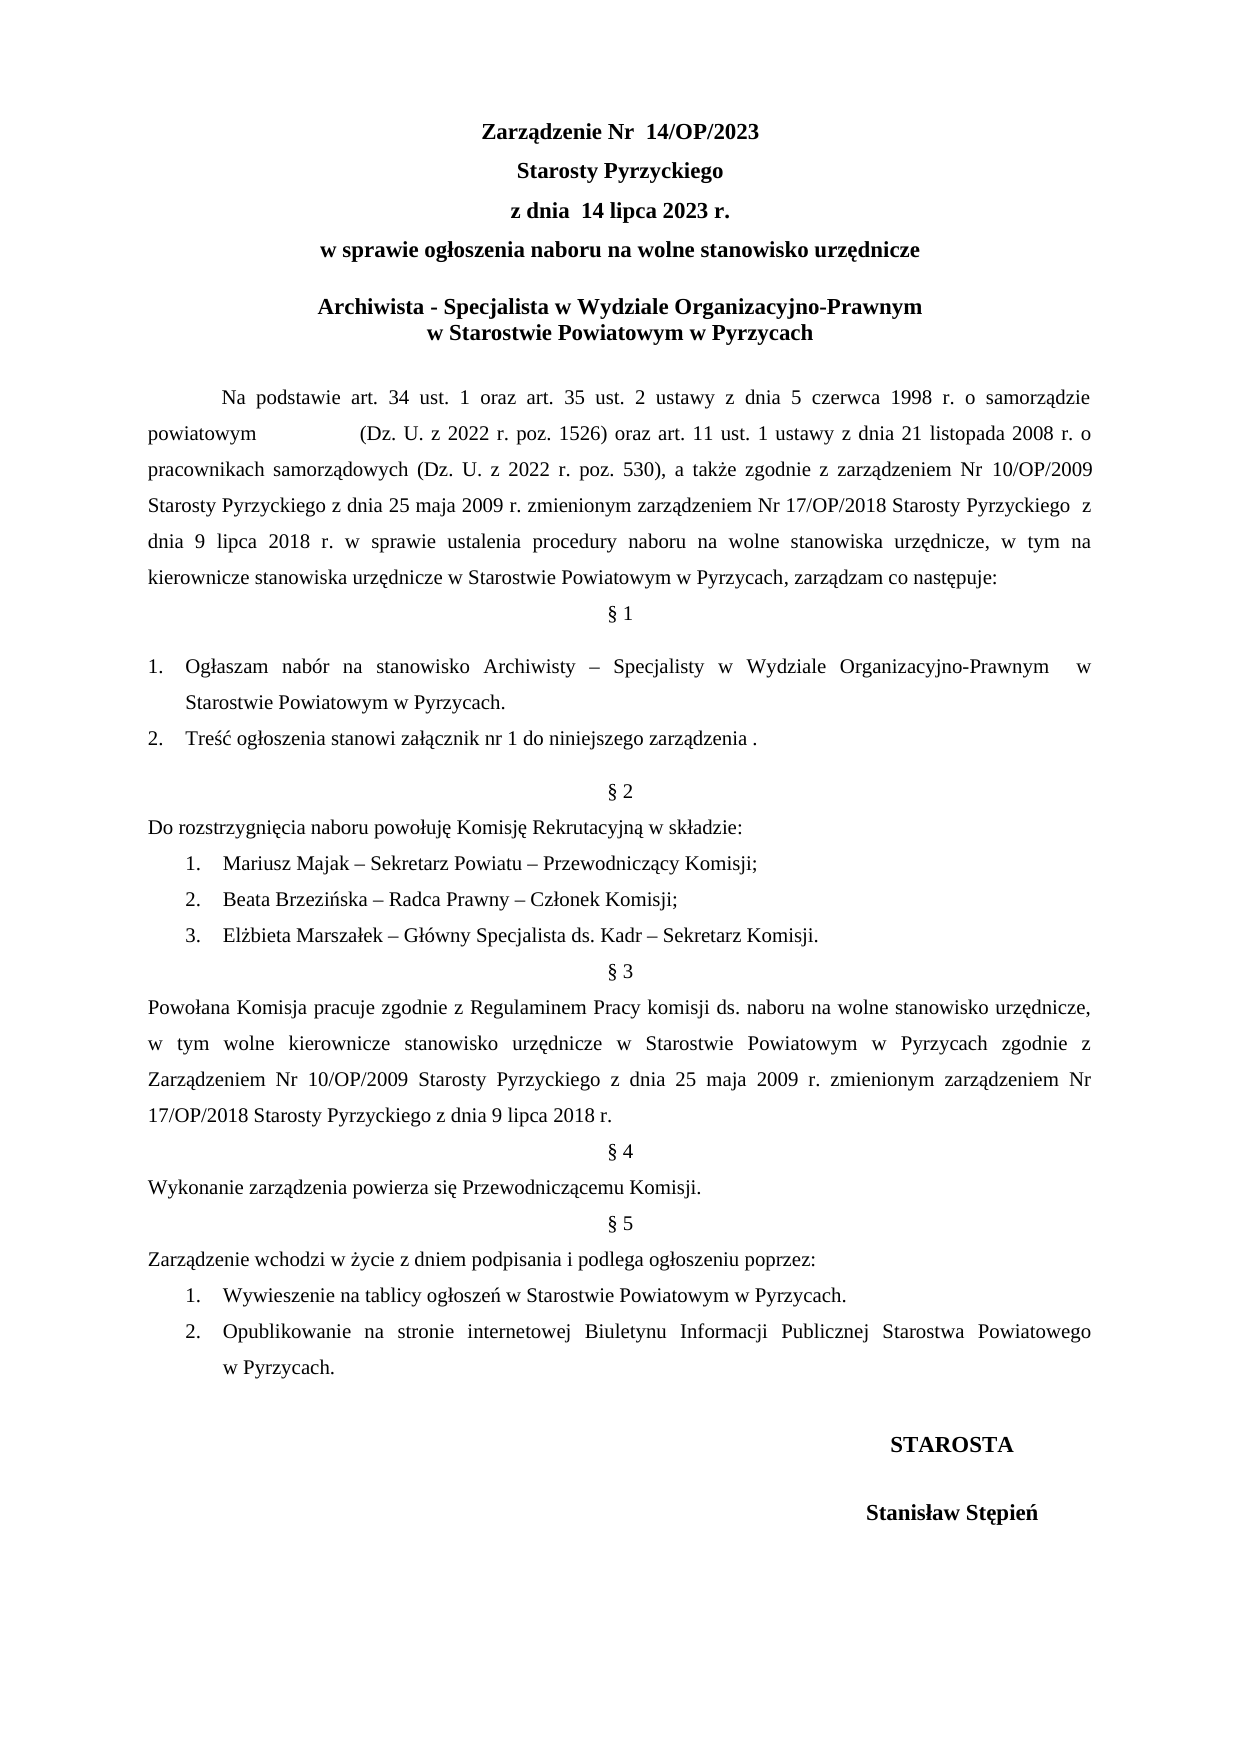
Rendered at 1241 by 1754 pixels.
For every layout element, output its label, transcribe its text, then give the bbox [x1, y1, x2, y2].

list Wywieszenie na tablicy ogłoszeń w Starostwie Powiatowym w Pyrzycach. [185, 1283, 1092, 1307]
text w Starostwie Powiatowym w Pyrzycach [148, 319, 1092, 345]
text Zarządzenie wchodzi w życie z dniem podpisania i podlega ogłoszeniu poprzez: [148, 1247, 1092, 1271]
text § 3 [148, 959, 1092, 983]
text Archiwista - Specjalista w Wydziale Organizacyjno-Prawnym [148, 293, 1092, 319]
text § 1 [148, 601, 1092, 625]
text Zarządzenie Nr 14/OP/2023 [148, 118, 1092, 144]
text Starosty Pyrzyckiego [148, 158, 1092, 184]
text § 4 [148, 1139, 1092, 1163]
list Elżbieta Marszałek – Główny Specjalista ds. Kadr – Sekretarz Komisji. [185, 923, 1092, 947]
text w sprawie ogłoszenia naboru na wolne stanowisko urzędnicze [148, 237, 1092, 263]
list Ogłaszam nabór na stanowisko Archiwisty – Specjalisty w Wydziale Organizacyjno-Prawnym w Starostwie Powiatowym w Pyrzycach. [148, 654, 1092, 714]
text § 2 [148, 779, 1092, 803]
text § 5 [148, 1211, 1092, 1235]
list Opublikowanie na stronie internetowej Biuletynu Informacji Publicznej Starostwa Powiatowego w Pyrzycach. [185, 1319, 1092, 1379]
text Na podstawie art. 34 ust. 1 oraz art. 35 ust. 2 ustawy z dnia 5 czerwca 1998 r. o samorządzie powiatowym (Dz. U. z 2022 r. poz. 1526) oraz art. 11 ust. 1 ustawy z dnia 21 listopada 2008 r. o pracownikach samorządowych (Dz. U. z 2022 r. poz. 530), a także zgodnie z zarządzeniem Nr 10/OP/2009 Starosty Pyrzyckiego z dnia 25 maja 2009 r. zmienionym zarządzeniem Nr 17/OP/2018 Starosty Pyrzyckiego z dnia 9 lipca 2018 r. w sprawie ustalenia procedury naboru na wolne stanowiska urzędnicze, w tym na kierownicze stanowiska urzędnicze w Starostwie Powiatowym w Pyrzycach, zarządzam co następuje: [148, 385, 1092, 589]
text Do rozstrzygnięcia naboru powołuję Komisję Rekrutacyjną w składzie: [148, 815, 1092, 839]
text Stanisław Stępień [811, 1499, 1092, 1525]
text z dnia 14 lipca 2023 r. [148, 197, 1092, 223]
text Powołana Komisja pracuje zgodnie z Regulaminem Pracy komisji ds. naboru na wolne stanowisko urzędnicze, w tym wolne kierownicze stanowisko urzędnicze w Starostwie Powiatowym w Pyrzycach zgodnie z Zarządzeniem Nr 10/OP/2009 Starosty Pyrzyckiego z dnia 25 maja 2009 r. zmienionym zarządzeniem Nr 17/OP/2018 Starosty Pyrzyckiego z dnia 9 lipca 2018 r. [148, 995, 1092, 1127]
list Treść ogłoszenia stanowi załącznik nr 1 do niniejszego zarządzenia . [148, 726, 1092, 750]
list Mariusz Majak – Sekretarz Powiatu – Przewodniczący Komisji; [185, 851, 1092, 875]
text STAROSTA [811, 1431, 1092, 1457]
text Wykonanie zarządzenia powierza się Przewodniczącemu Komisji. [148, 1175, 1092, 1199]
list Beata Brzezińska – Radca Prawny – Członek Komisji; [185, 887, 1092, 911]
